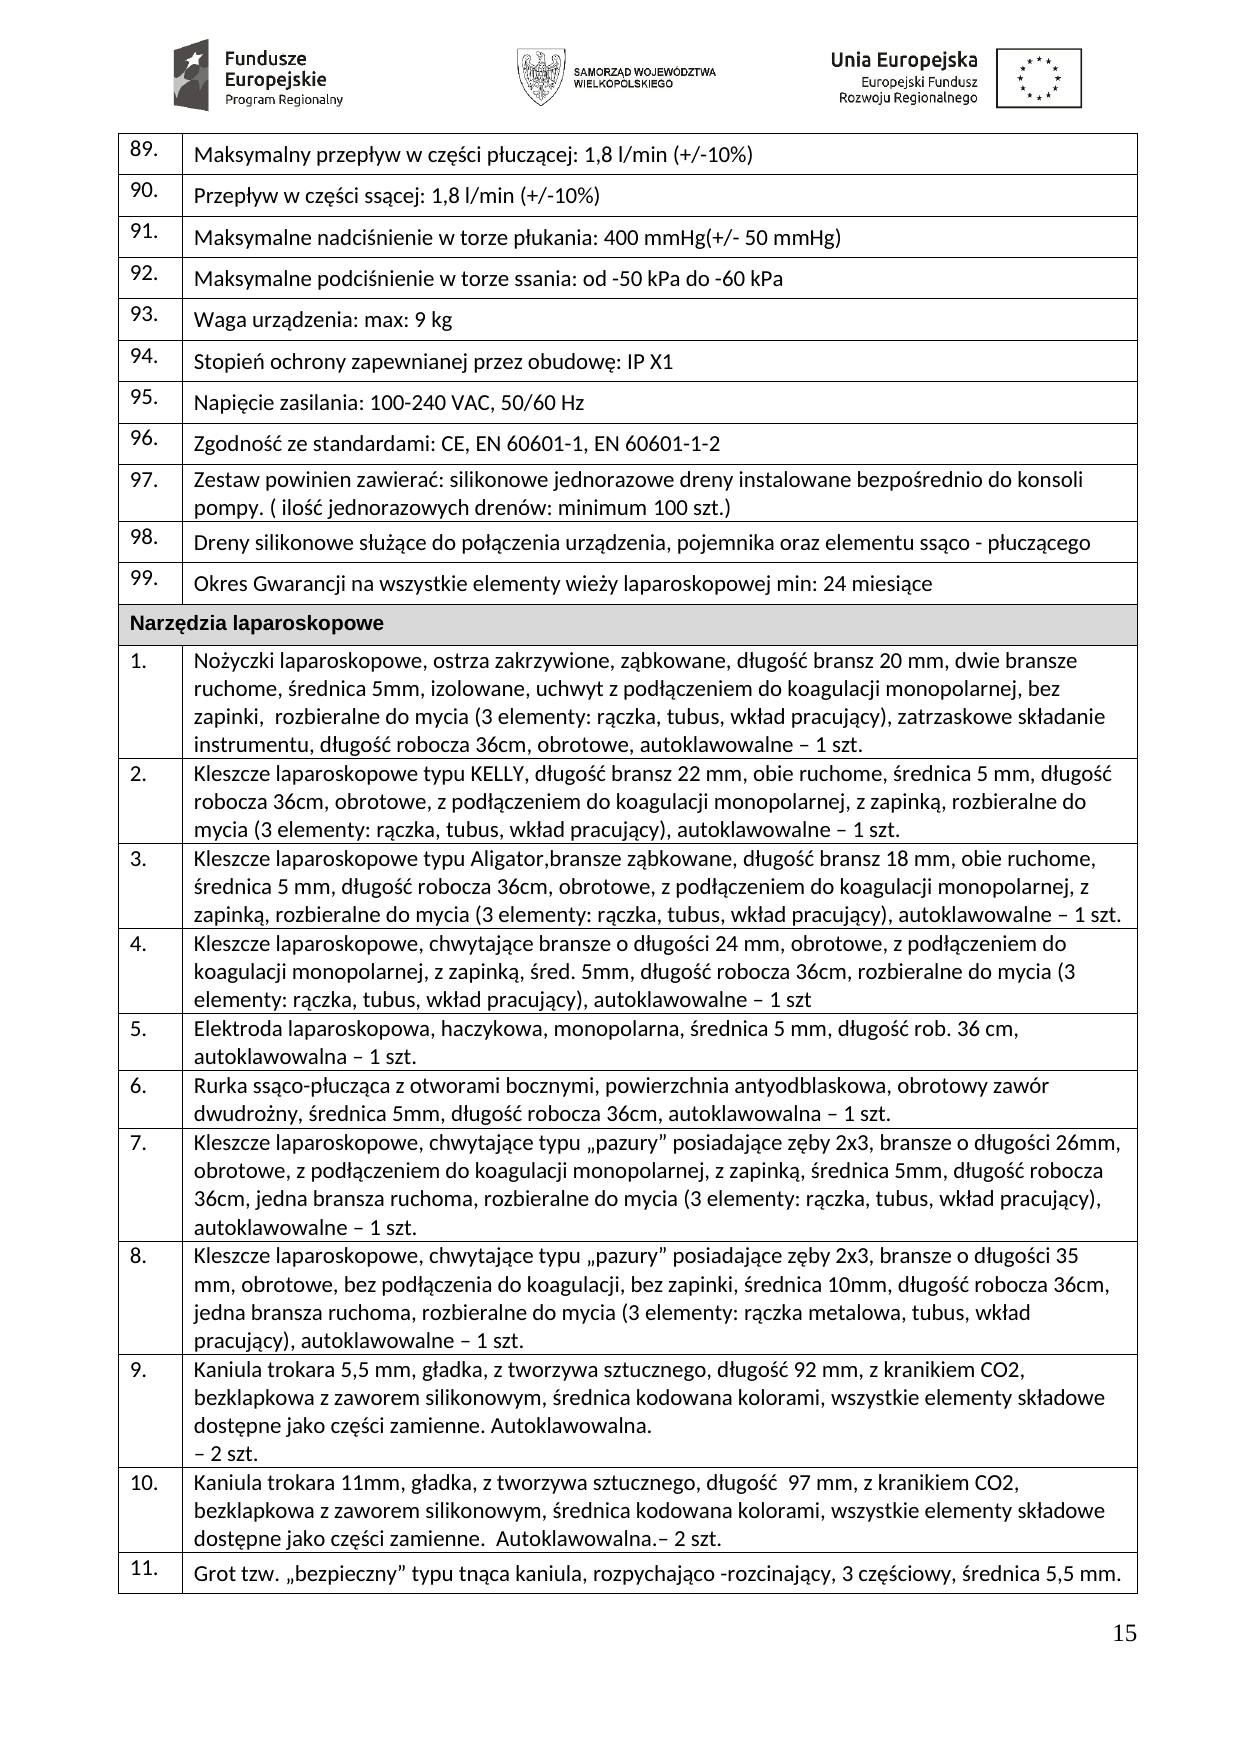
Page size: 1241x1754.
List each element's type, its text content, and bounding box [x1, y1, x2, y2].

table_cell [119, 175, 182, 216]
table_cell Elektroda laparoskopowa, haczykowa, monopolarna, średnica 5 mm, długość rob. 36 cm, autoklawowalna – 1 szt. [183, 1014, 1137, 1070]
table_cell [119, 522, 182, 562]
table_cell Waga urządzenia: max: 9 kg [183, 299, 1137, 340]
table_cell [119, 844, 182, 928]
table_cell [119, 759, 182, 843]
table_cell Przepływ w części ssącej: 1,8 l/min (+/-10%) [183, 175, 1137, 216]
table_cell Zestaw powinien zawierać: silikonowe jednorazowe dreny instalowane bezpośrednio do konsoli pompy. ( ilość jednorazowych drenów: minimum 100 szt.) [183, 465, 1137, 521]
table_cell [119, 299, 182, 340]
table_cell [119, 563, 182, 603]
table_cell Kleszcze laparoskopowe typu Aligator,bransze ząbkowane, długość bransz 18 mm, obie ruchome, średnica 5 mm, długość robocza 36cm, obrotowe, z podłączeniem do koagulacji monopolarnej, z zapinką, rozbieralne do mycia (3 elementy: rączka, tubus, wkład pracujący), autoklawowalne – 1 szt. [183, 844, 1137, 928]
table_cell [119, 382, 182, 422]
table_cell [119, 1242, 182, 1354]
table_cell [119, 1071, 182, 1127]
table_cell Kleszcze laparoskopowe, chwytające typu „pazury” posiadające zęby 2x3, bransze o długości 26mm, obrotowe, z podłączeniem do koagulacji monopolarnej, z zapinką, średnica 5mm, długość robocza 36cm, jedna bransza ruchoma, rozbieralne do mycia (3 elementy: rączka, tubus, wkład pracujący), autoklawowalne – 1 szt. [183, 1129, 1137, 1241]
table_cell [119, 1468, 182, 1552]
table_cell [119, 1355, 182, 1467]
table_cell Kaniula trokara 11mm, gładka, z tworzywa sztucznego, długość 97 mm, z kranikiem CO2, bezklapkowa z zaworem silikonowym, średnica kodowana kolorami, wszystkie elementy składowe dostępne jako części zamienne. Autoklawowalna.– 2 szt. [183, 1468, 1137, 1552]
table_cell [119, 929, 182, 1013]
table_cell [119, 134, 182, 174]
table_cell Maksymalny przepływ w części płuczącej: 1,8 l/min (+/-10%) [183, 134, 1137, 174]
table_cell [119, 1553, 182, 1593]
table_cell [119, 258, 182, 298]
table_cell Dreny silikonowe służące do połączenia urządzenia, pojemnika oraz elementu ssąco - płuczącego [183, 522, 1137, 562]
table_cell [119, 424, 182, 464]
table_cell [119, 1129, 182, 1241]
table_cell Okres Gwarancji na wszystkie elementy wieży laparoskopowej min: 24 miesiące [183, 563, 1137, 603]
table_cell Zgodność ze standardami: CE, EN 60601-1, EN 60601-1-2 [183, 424, 1137, 464]
table_cell Narzędzia laparoskopowe [119, 605, 1137, 645]
table_cell [119, 465, 182, 521]
table_cell Kleszcze laparoskopowe, chwytające bransze o długości 24 mm, obrotowe, z podłączeniem do koagulacji monopolarnej, z zapinką, śred. 5mm, długość robocza 36cm, rozbieralne do mycia (3 elementy: rączka, tubus, wkład pracujący), autoklawowalne – 1 szt [183, 929, 1137, 1013]
table_cell Kleszcze laparoskopowe, chwytające typu „pazury” posiadające zęby 2x3, bransze o długości 35 mm, obrotowe, bez podłączenia do koagulacji, bez zapinki, średnica 10mm, długość robocza 36cm, jedna bransza ruchoma, rozbieralne do mycia (3 elementy: rączka metalowa, tubus, wkład pracujący), autoklawowalne – 1 szt. [183, 1242, 1137, 1354]
table_cell [119, 646, 182, 758]
table_cell [119, 1014, 182, 1070]
table_cell Napięcie zasilania: 100-240 VAC, 50/60 Hz [183, 382, 1137, 422]
table_cell Kaniula trokara 5,5 mm, gładka, z tworzywa sztucznego, długość 92 mm, z kranikiem CO2, bezklapkowa z zaworem silikonowym, średnica kodowana kolorami, wszystkie elementy składowe dostępne jako części zamienne. Autoklawowalna. – 2 szt. [183, 1355, 1137, 1467]
table_cell Kleszcze laparoskopowe typu KELLY, długość bransz 22 mm, obie ruchome, średnica 5 mm, długość robocza 36cm, obrotowe, z podłączeniem do koagulacji monopolarnej, z zapinką, rozbieralne do mycia (3 elementy: rączka, tubus, wkład pracujący), autoklawowalne – 1 szt. [183, 759, 1137, 843]
table_cell [119, 341, 182, 381]
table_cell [183, 1553, 1137, 1593]
table_cell Rurka ssąco-płucząca z otworami bocznymi, powierzchnia antyodblaskowa, obrotowy zawór dwudrożny, średnica 5mm, długość robocza 36cm, autoklawowalna – 1 szt. [183, 1071, 1137, 1127]
table_cell Stopień ochrony zapewnianej przez obudowę: IP X1 [183, 341, 1137, 381]
table_cell [119, 217, 182, 257]
table_cell Maksymalne podciśnienie w torze ssania: od -50 kPa do -60 kPa [183, 258, 1137, 298]
table_cell Maksymalne nadciśnienie w torze płukania: 400 mmHg(+/- 50 mmHg) [183, 217, 1137, 257]
picture [155, 29, 1100, 126]
table_cell Nożyczki laparoskopowe, ostrza zakrzywione, ząbkowane, długość bransz 20 mm, dwie bransze ruchome, średnica 5mm, izolowane, uchwyt z podłączeniem do koagulacji monopolarnej, bez zapinki, rozbieralne do mycia (3 elementy: rączka, tubus, wkład pracujący), zatrzaskowe składanie instrumentu, długość robocza 36cm, obrotowe, autoklawowalne – 1 szt. [183, 646, 1137, 758]
